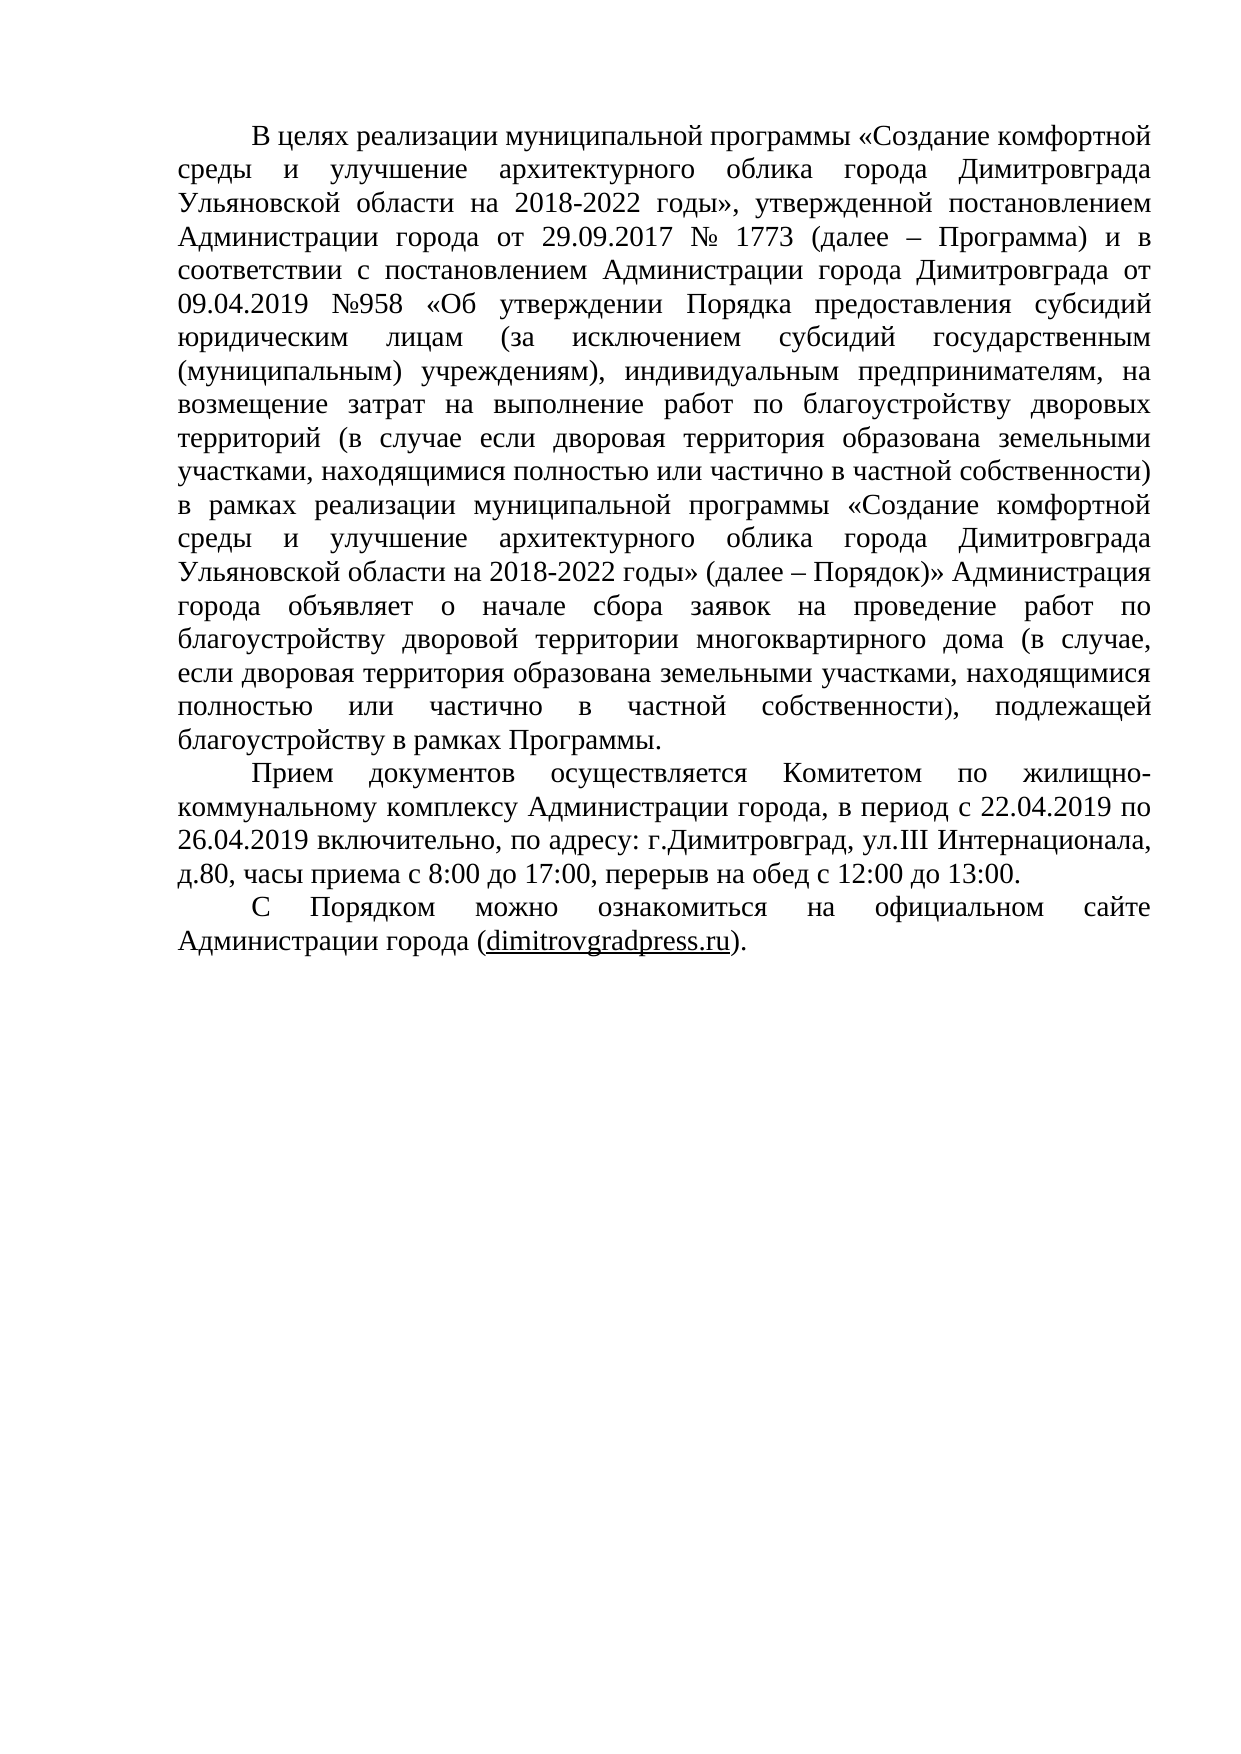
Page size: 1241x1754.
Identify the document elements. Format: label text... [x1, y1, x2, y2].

text В целях реализации муниципальной программы «Создание комфортной среды и улучшение архитектурного облика города Димитровграда Ульяновской области на 2018-2022 годы», утвержденной постановлением Администрации города от 29.09.2017 № 1773 (далее – Программа) и в соответствии с постановлением Администрации города Димитровграда от 09.04.2019 №958 «Об утверждении Порядка предоставления субсидий юридическим лицам (за исключением субсидий государственным (муниципальным) учреждениям), индивидуальным предпринимателям, на возмещение затрат на выполнение работ по благоустройству дворовых территорий (в случае если дворовая территория образована земельными участками, находящимися полностью или частично в частной собственности) в рамках реализации муниципальной программы «Создание комфортной среды и улучшение архитектурного облика города Димитровграда Ульяновской области на 2018-2022 годы» (далее – Порядок)» Администрация города объявляет о начале сбора заявок на проведение работ по благоустройству дворовой территории многоквартирного дома (в случае, если дворовая территория образована земельными участками, находящимися полностью или частично в частной собственности), подлежащей благоустройству в рамках Программы. [177, 118, 1152, 755]
text С Порядком можно ознакомиться на официальном сайте Администрации города (dimitrovgradpress.ru). [177, 889, 1152, 957]
text Прием документов осуществляется Комитетом по жилищно-коммунальному комплексу Администрации города, в период с 22.04.2019 по 26.04.2019 включительно, по адресу: г.Димитровград, ул.III Интернационала, д.80, часы приема с 8:00 до 17:00, перерыв на обед с 12:00 до 13:00. [177, 755, 1152, 889]
